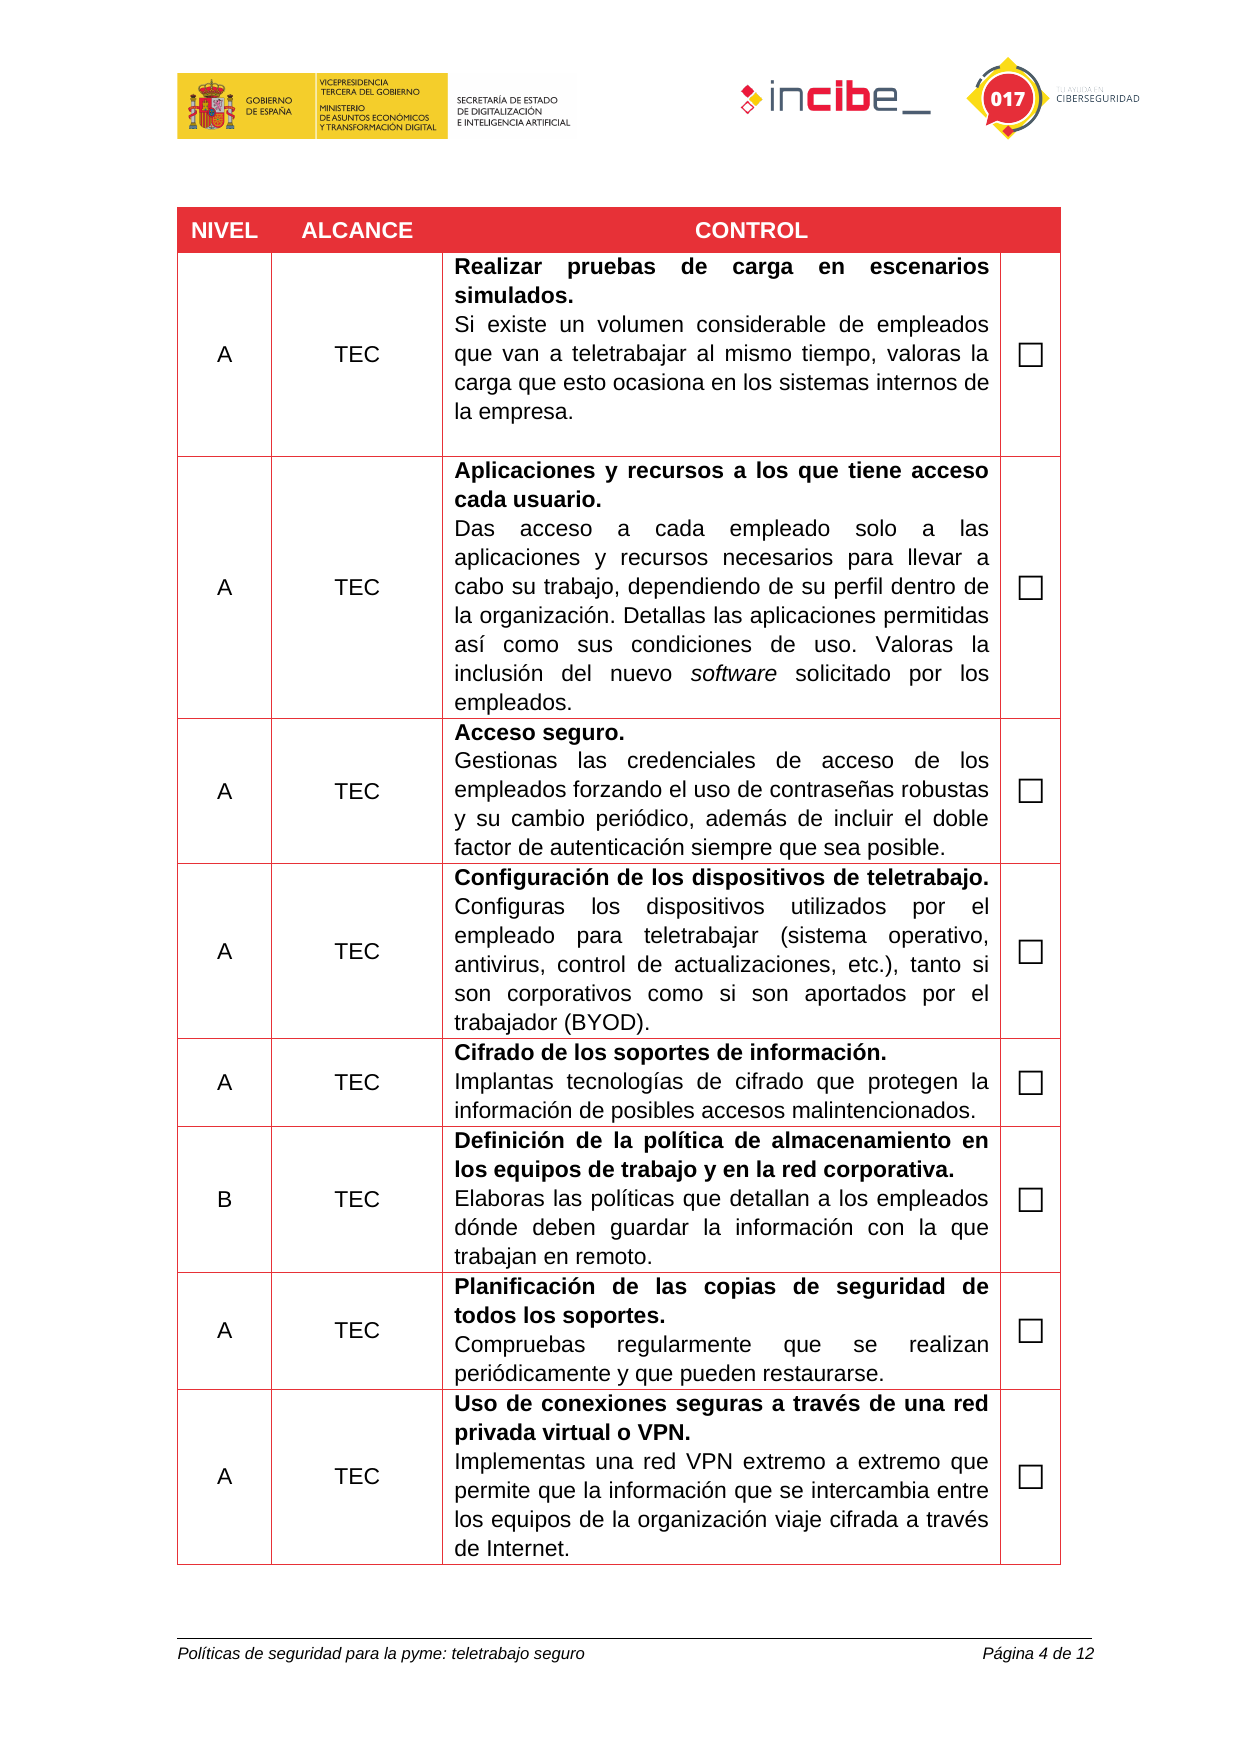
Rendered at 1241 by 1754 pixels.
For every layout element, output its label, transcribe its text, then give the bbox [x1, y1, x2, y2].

table_cell Definición de la política de almacenamiento en los equipos de trabajo y en la red corporativa. Elaboras las políticas que detallan a los empleados dónde deben guardar la información con la que trabajan en remoto. [443, 1127, 1000, 1272]
table_cell Uso de conexiones seguras a través de una red privada virtual o VPN. Implementas una red VPN extremo a extremo que permite que la información que se intercambia entre los equipos de la organización viaje cifrada a través de Internet. [443, 1390, 1000, 1563]
table_cell [1001, 1039, 1060, 1126]
table_cell [1001, 1390, 1060, 1563]
picture [177, 73, 578, 139]
table_cell A [178, 1039, 271, 1126]
table_cell TEC [272, 457, 442, 717]
table_cell TEC [272, 1390, 442, 1563]
table_cell A [178, 719, 271, 863]
table_cell B [178, 1127, 271, 1272]
table_cell [1001, 1127, 1060, 1272]
picture [699, 80, 931, 118]
table_cell [1001, 864, 1060, 1038]
table_cell TEC [272, 1039, 442, 1126]
table_cell A [178, 457, 271, 717]
table_cell TEC [272, 864, 442, 1038]
table_header ALCANCE [272, 208, 442, 252]
table_cell Aplicaciones y recursos a los que tiene acceso cada usuario. Das acceso a cada empleado solo a las aplicaciones y recursos necesarios para llevar a cabo su trabajo, dependiendo de su perfil dentro de la organización. Detallas las aplicaciones permitidas así como sus condiciones de uso. Valoras la inclusión del nuevo software solicitado por los empleados. [443, 457, 1000, 717]
table_cell A [178, 1273, 271, 1389]
table_header CONTROL [443, 208, 1060, 252]
table_cell TEC [272, 253, 442, 456]
table_cell Cifrado de los soportes de información. Implantas tecnologías de cifrado que protegen la información de posibles accesos malintencionados. [443, 1039, 1000, 1126]
table_header NIVEL [178, 208, 271, 252]
table_cell Planificación de las copias de seguridad de todos los soportes. Compruebas regularmente que se realizan periódicamente y que pueden restaurarse. [443, 1273, 1000, 1389]
table_cell A [178, 864, 271, 1038]
table_cell Realizar pruebas de carga en escenarios simulados. Si existe un volumen considerable de empleados que van a teletrabajar al mismo tiempo, valoras la carga que esto ocasiona en los sistemas internos de la empresa. [443, 253, 1000, 456]
table_cell TEC [272, 719, 442, 863]
table_cell TEC [272, 1127, 442, 1272]
table_cell A [178, 1390, 271, 1563]
table_cell Acceso seguro. Gestionas las credenciales de acceso de los empleados forzando el uso de contraseñas robustas y su cambio periódico, además de incluir el doble factor de autenticación siempre que sea posible. [443, 719, 1000, 863]
table_cell [1001, 719, 1060, 863]
table_cell [1001, 457, 1060, 717]
picture [965, 55, 1140, 142]
table_cell Configuración de los dispositivos de teletrabajo. Configuras los dispositivos utilizados por el empleado para teletrabajar (sistema operativo, antivirus, control de actualizaciones, etc.), tanto si son corporativos como si son aportados por el trabajador (BYOD). [443, 864, 1000, 1038]
table_cell A [178, 253, 271, 456]
table_cell TEC [272, 1273, 442, 1389]
table_cell [1001, 253, 1060, 456]
table_cell [1001, 1273, 1060, 1389]
